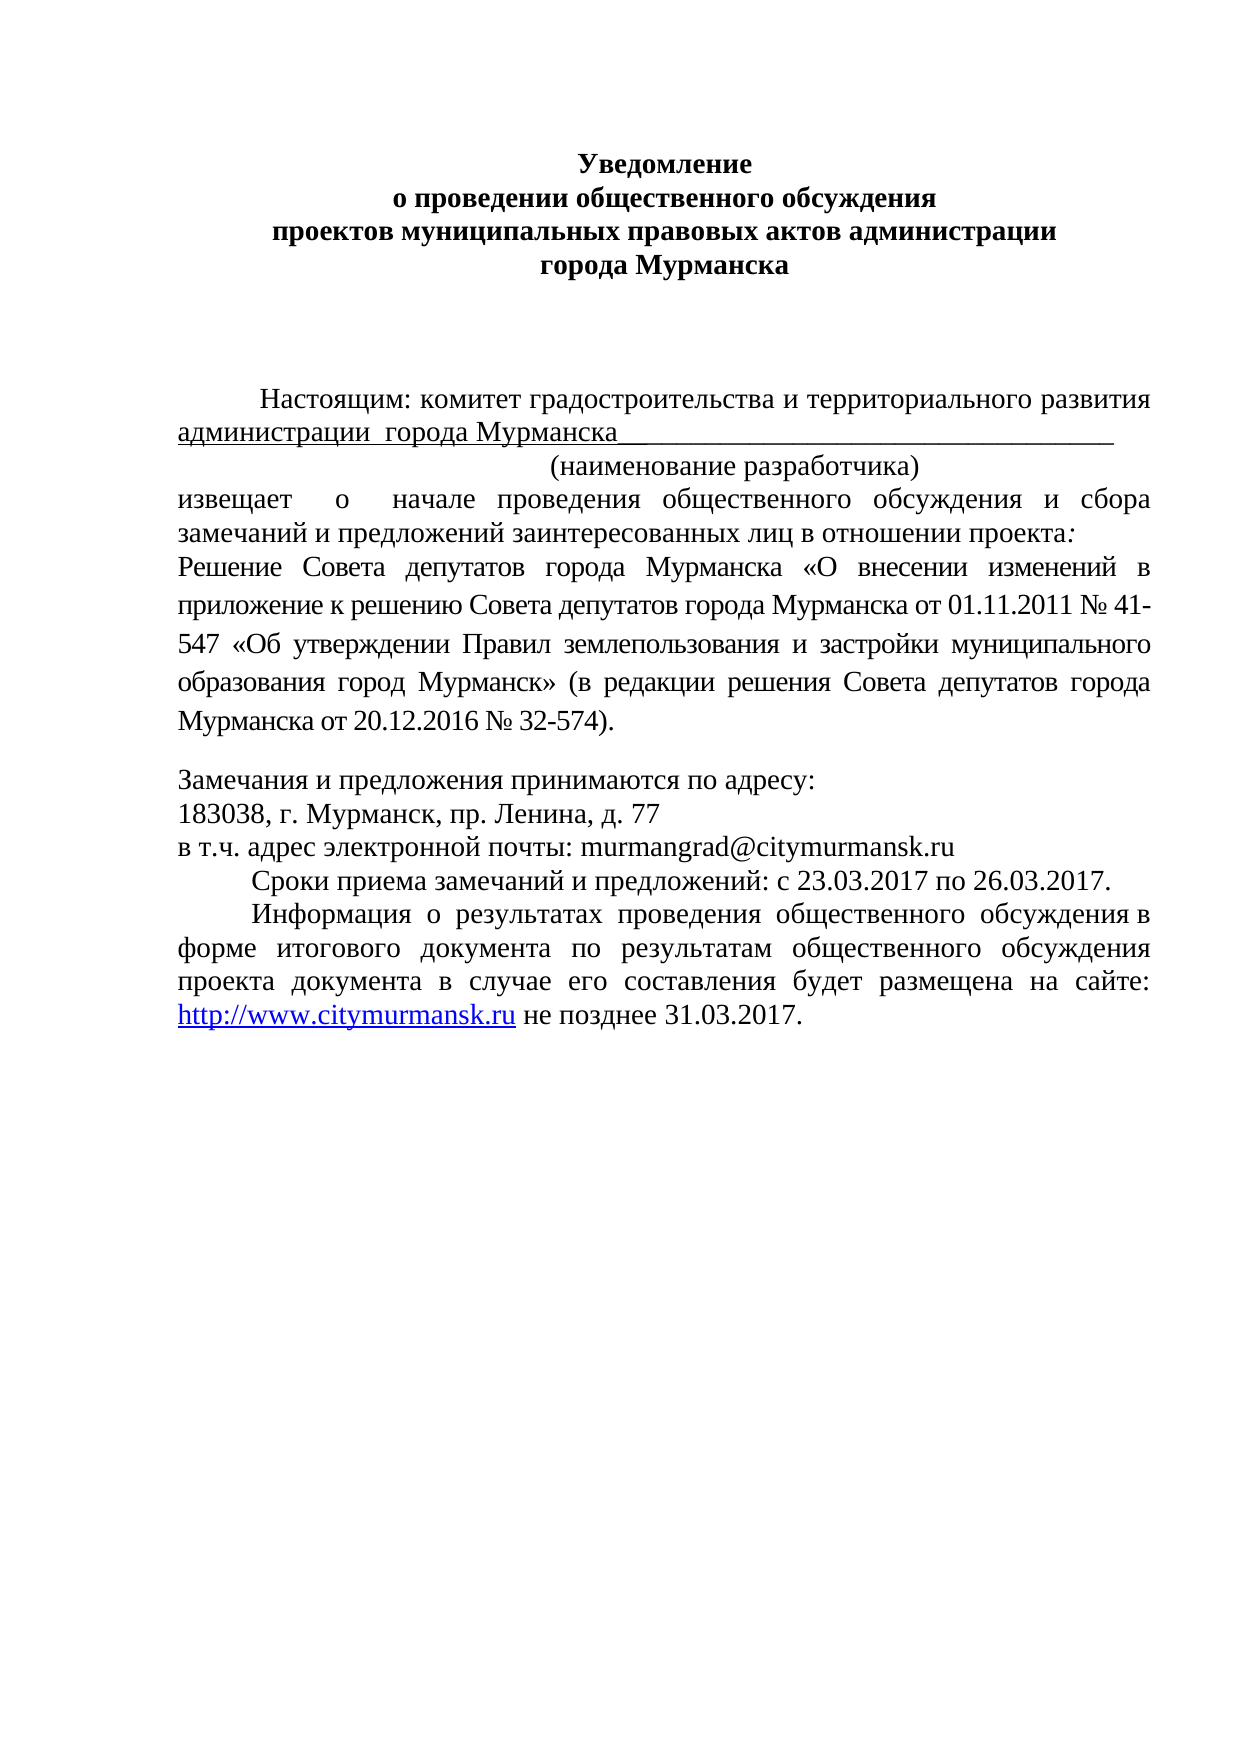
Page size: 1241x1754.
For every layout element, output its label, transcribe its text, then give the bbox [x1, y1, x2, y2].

title о проведении общественного обсуждения [177, 180, 1152, 213]
text извещает о начале проведения общественного обсуждения и сбора замечаний и предложений заинтересованных лиц в отношении проекта: [177, 482, 1152, 549]
text Настоящим: комитет градостроительства и территориального развития администрации города Мурманска__________________________________ [177, 381, 1152, 448]
text 183038, г. Мурманск, пр. Ленина, д. 77 [177, 796, 1152, 829]
text Решение Совета депутатов города Мурманска «О внесении изменений в приложение к решению Совета депутатов города Мурманска от 01.11.2011 № 41-547 «Об утверждении Правил землепользования и застройки муниципального образования город Мурманск» (в редакции решения Совета депутатов города Мурманска от 20.12.2016 № 32-574). [177, 549, 1152, 736]
title города Мурманска [177, 247, 1152, 280]
title Уведомление [177, 146, 1152, 180]
title проектов муниципальных правовых актов администрации [177, 213, 1152, 247]
text Информация о результатах проведения общественного обсуждения в форме итогового документа по результатам общественного обсуждения проекта документа в случае его составления будет размещена на сайте: http://www.citymurmansk.ru не позднее 31.03.2017. [177, 896, 1152, 1031]
text Сроки приема замечаний и предложений: с 23.03.2017 по 26.03.2017. [177, 863, 1152, 896]
text в т.ч. адрес электронной почты: murmangrad@citymurmansk.ru [177, 829, 1152, 863]
text (наименование разработчика) [177, 448, 1152, 482]
text Замечания и предложения принимаются по адресу: [177, 762, 1166, 796]
